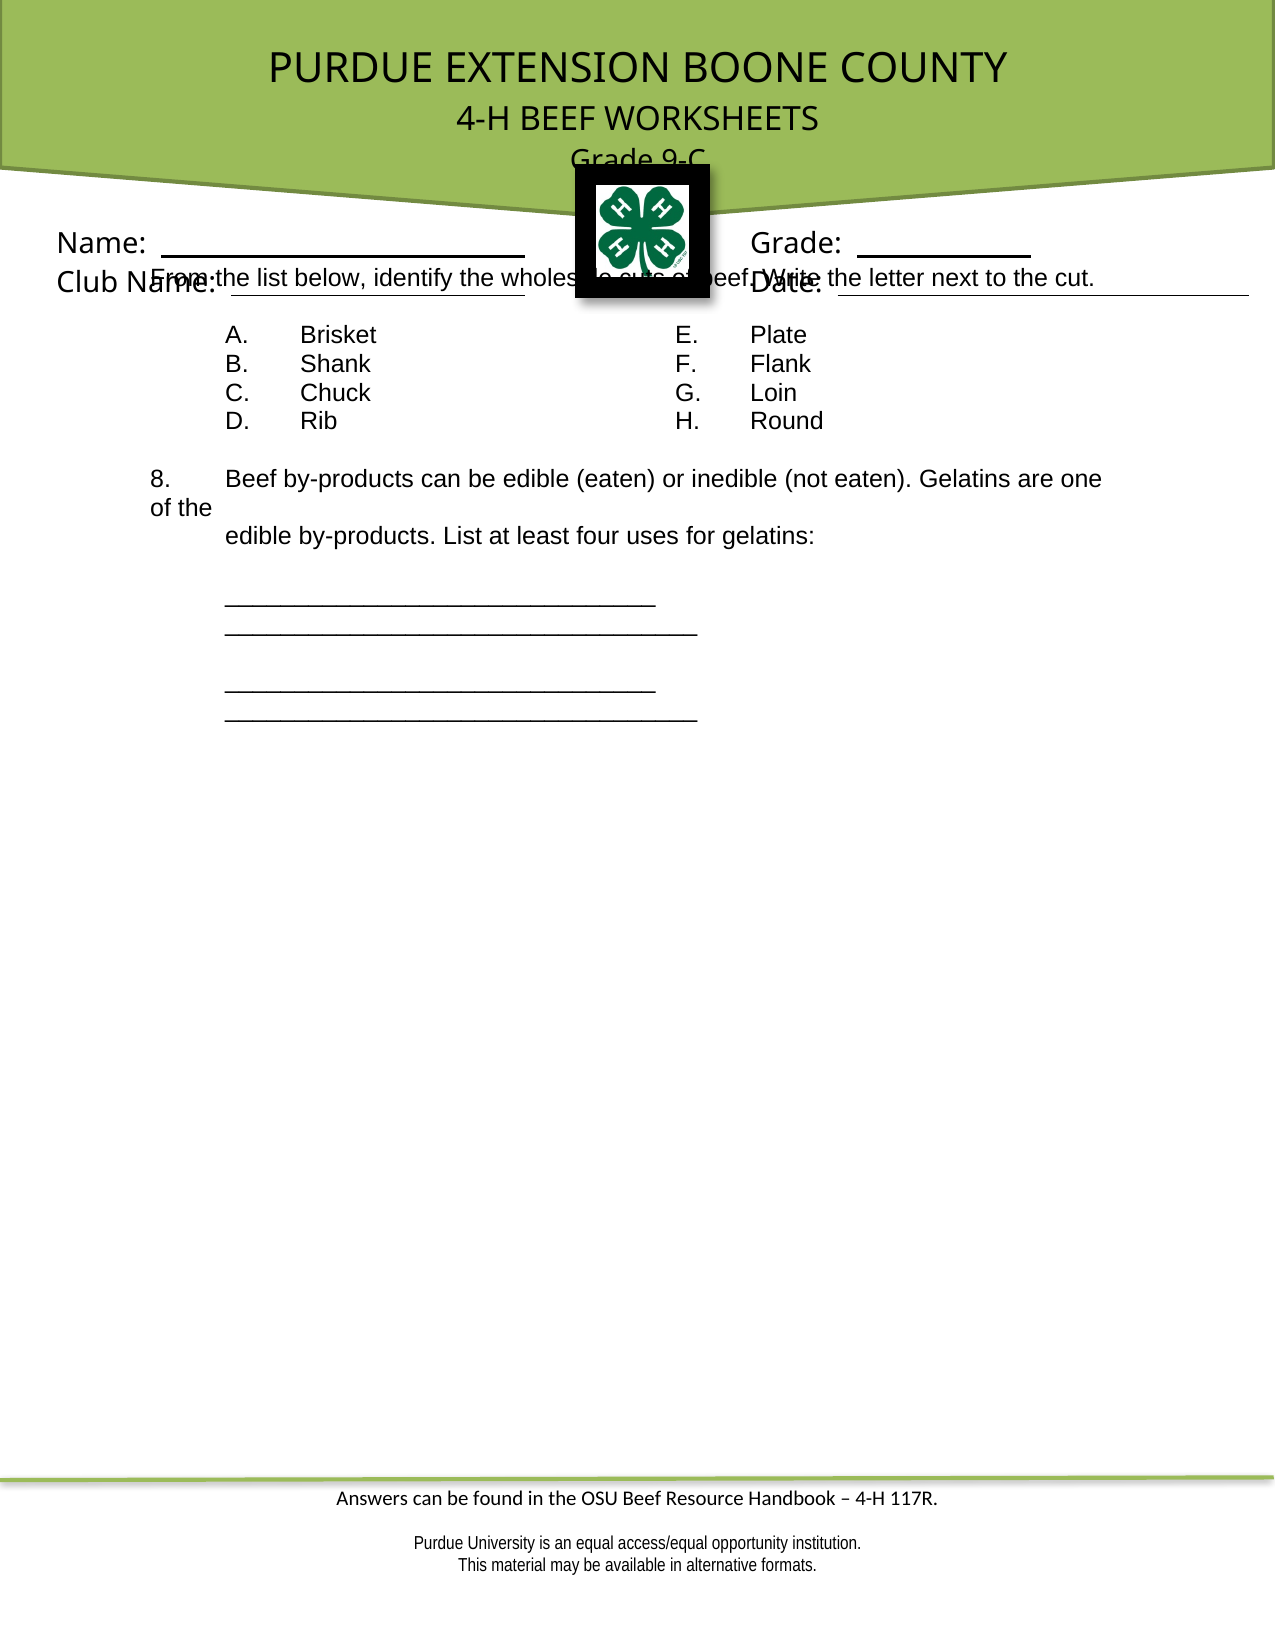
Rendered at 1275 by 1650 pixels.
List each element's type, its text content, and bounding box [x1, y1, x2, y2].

picture [596, 185, 689, 262]
text 8. Beef by-products can be edible (eaten) or inedible (not eaten). Gelatins are one of the [150, 464, 1125, 521]
text D. Rib H. Round [150, 406, 1125, 435]
text From the list below, identify the wholesale cuts of beef. Write the letter next to the cut. [150, 262, 1125, 291]
text C. Chuck G. Loin [150, 377, 1125, 406]
text A. Brisket E. Plate [150, 320, 1125, 349]
text B. Shank F. Flank [150, 349, 1125, 377]
text edible by-products. List at least four uses for gelatins: [187, 521, 1125, 550]
text _______________________________ __________________________________ [187, 665, 1125, 722]
text _______________________________ __________________________________ [187, 579, 1125, 636]
